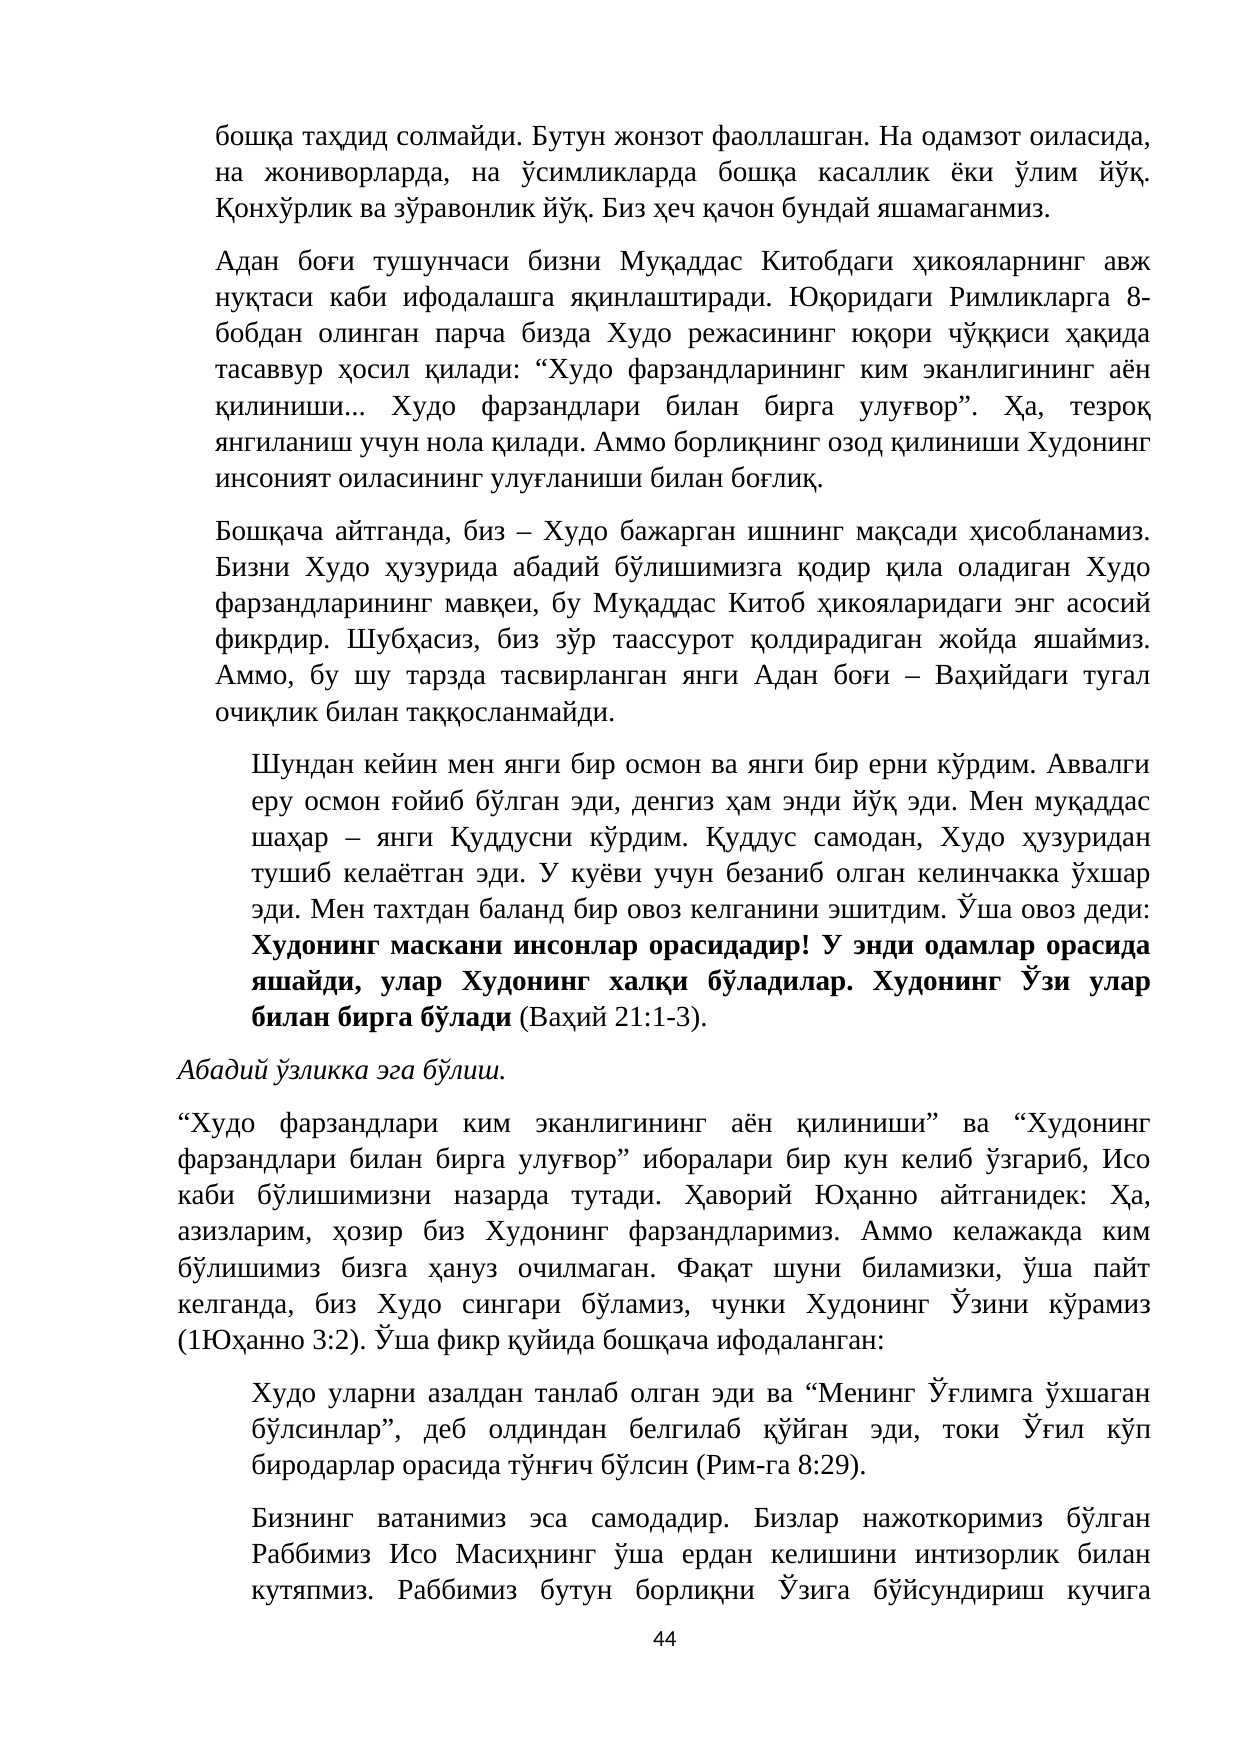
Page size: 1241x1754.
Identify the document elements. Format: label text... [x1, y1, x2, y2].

text “Худо фарзандлари ким эканлигининг аён қилиниши” ва “Худонинг фарзандлари билан бирга улуғвор” иборалари бир кун келиб ўзгариб, Исо каби бўлишимизни назарда тутади. Ҳаворий Юҳанно айтганидек: Ҳа, азизларим, ҳозир биз Худонинг фарзандларимиз. Аммо келажакда ким бўлишимиз бизга ҳануз очилмаган. Фақат шуни биламизки, ўша пайт келганда, биз Худо сингари бўламиз, чунки Худонинг Ўзини кўрамиз (1Юҳанно 3:2). Ўша фикр қуйида бошқача ифодаланган: [177, 1105, 1152, 1356]
text Адан боғи тушунчаси бизни Муқаддас Китобдаги ҳикояларнинг авж нуқтаси каби ифодалашга яқинлаштиради. Юқоридаги Римликларга 8-бобдан олинган парча бизда Худо режасининг юқори чўққиси ҳақида тасаввур ҳосил қилади: “Худо фарзандларининг ким эканлигининг аён қилиниши... Худо фарзандлари билан бирга улуғвор”. Ҳа, тезроқ янгиланиш учун нола қилади. Аммо борлиқнинг озод қилиниши Худонинг инсоният оиласининг улуғланиши билан боғлиқ. [215, 243, 1152, 494]
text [251, 1500, 1152, 1606]
text Абадий ўзликка эга бўлиш. [177, 1052, 1152, 1086]
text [215, 118, 1152, 224]
text Худо уларни азалдан танлаб олган эди ва “Менинг Ўғлимга ўхшаган бўлсинлар”, деб олдиндан белгилаб қўйган эди, токи Ўғил кўп биродарлар орасида тўнғич бўлсин (Рим-га 8:29). [251, 1375, 1152, 1481]
text Шундан кейин мен янги бир осмон ва янги бир ерни кўрдим. Аввалги еру осмон ғойиб бўлган эди, денгиз ҳам энди йўқ эди. Мен муқаддас шаҳар – янги Қуддусни кўрдим. Қуддус самодан, Худо ҳузуридан тушиб келаётган эди. У куёви учун безаниб олган келинчакка ўхшар эди. Мен тахтдан баланд бир овоз келганини эшитдим. Ўша овоз деди: Худонинг маскани инсонлар орасидадир! У энди одамлар орасида яшайди, улар Худонинг халқи бўладилар. Худонинг Ўзи улар билан бирга бўлади (Ваҳий 21:1-3). [251, 746, 1152, 1033]
text Бошқача айтганда, биз – Худо бажарган ишнинг мақсади ҳисобланамиз. Бизни Худо ҳузурида абадий бўлишимизга қодир қила оладиган Худо фарзандларининг мавқеи, бу Муқаддас Китоб ҳикояларидаги энг асосий фикрдир. Шубҳасиз, биз зўр таассурот қолдирадиган жойда яшаймиз. Аммо, бу шу тарзда тасвирланган янги Адан боғи – Ваҳийдаги тугал очиқлик билан таққосланмайди. [215, 513, 1152, 727]
